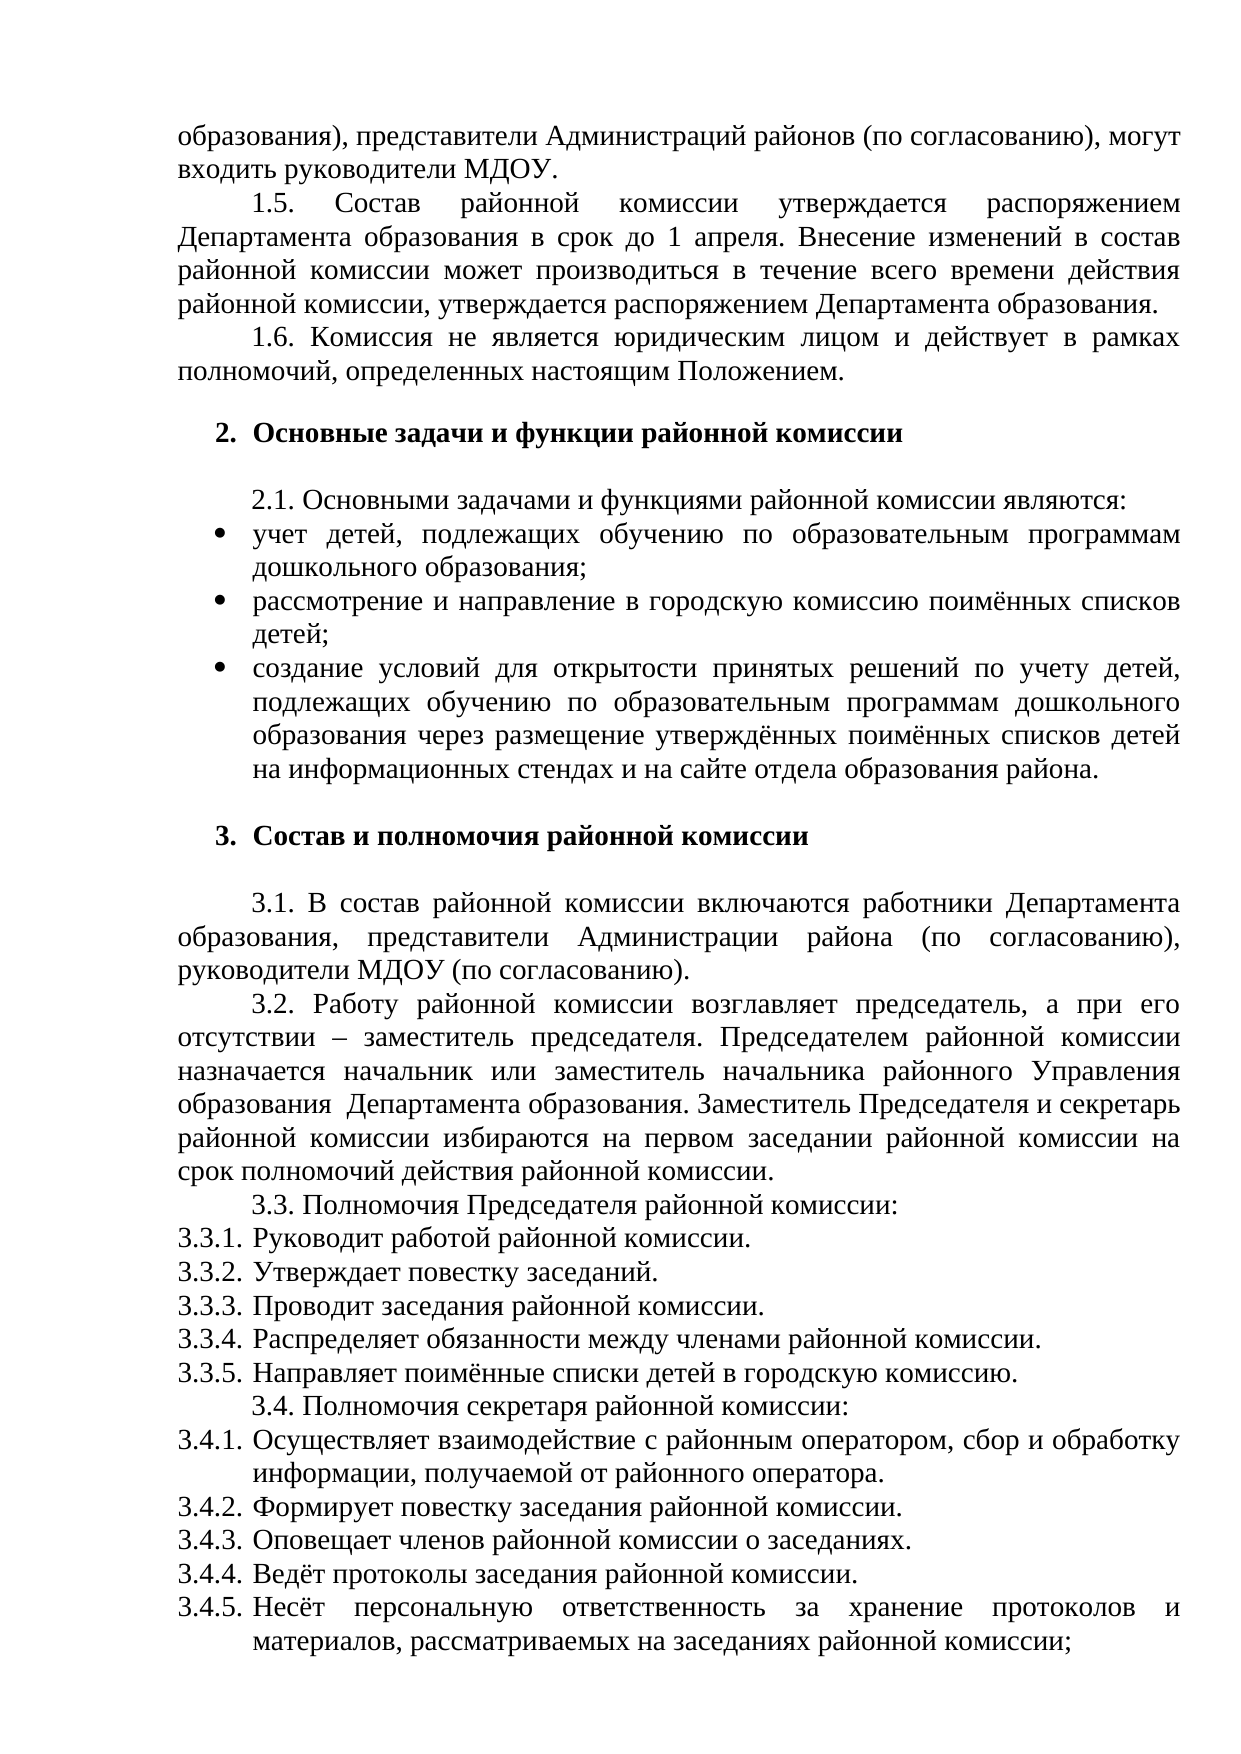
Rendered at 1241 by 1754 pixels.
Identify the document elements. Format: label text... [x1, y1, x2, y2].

list Формирует повестку заседания районной комиссии. [177, 1489, 1181, 1522]
list рассмотрение и направление в городскую комиссию поимённых списков детей; [215, 583, 1181, 650]
text 1.5. Состав районной комиссии утверждается распоряжением Департамента образования в срок до 1 апреля. Внесение изменений в состав районной комиссии может производиться в течение всего времени действия районной комиссии, утверждается распоряжением Департамента образования. [177, 185, 1181, 319]
list Распределяет обязанности между членами районной комиссии. [177, 1321, 1181, 1355]
text 3.4. Полномочия секретаря районной комиссии: [177, 1388, 1181, 1422]
list Основные задачи и функции районной комиссии [215, 415, 1181, 449]
list Состав и полномочия районной комиссии [215, 818, 1181, 852]
list Оповещает членов районной комиссии о заседаниях. [177, 1522, 1181, 1556]
list Руководит работой районной комиссии. [177, 1221, 1181, 1254]
text 2.1. Основными задачами и функциями районной комиссии являются: [177, 482, 1181, 516]
list Несёт персональную ответственность за хранение протоколов и материалов, рассматриваемых на заседаниях районной комиссии; [177, 1589, 1181, 1657]
list Утверждает повестку заседаний. [177, 1254, 1181, 1288]
text 3.2. Работу районной комиссии возглавляет председатель, а при его отсутствии – заместитель председателя. Председателем районной комиссии назначается начальник или заместитель начальника районного Управления образования Департамента образования. Заместитель Председателя и секретарь районной комиссии избираются на первом заседании районной комиссии на срок полномочий действия районной комиссии. [177, 986, 1181, 1187]
list Ведёт протоколы заседания районной комиссии. [177, 1556, 1181, 1589]
text 1.6. Комиссия не является юридическим лицом и действует в рамках полномочий, определенных настоящим Положением. [177, 319, 1181, 386]
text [177, 118, 1181, 185]
list Проводит заседания районной комиссии. [177, 1288, 1181, 1321]
list Осуществляет взаимодействие с районным оператором, сбор и обработку информации, получаемой от районного оператора. [177, 1422, 1181, 1489]
text 3.1. В состав районной комиссии включаются работники Департамента образования, представители Администрации района (по согласованию), руководители МДОУ (по согласованию). [177, 885, 1181, 986]
text 3.3. Полномочия Председателя районной комиссии: [177, 1187, 1181, 1221]
list учет детей, подлежащих обучению по образовательным программам дошкольного образования; [215, 516, 1181, 583]
list создание условий для открытости принятых решений по учету детей, подлежащих обучению по образовательным программам дошкольного образования через размещение утверждённых поимённых списков детей на информационных стендах и на сайте отдела образования района. [215, 650, 1181, 784]
list Направляет поимённые списки детей в городскую комиссию. [177, 1355, 1181, 1388]
